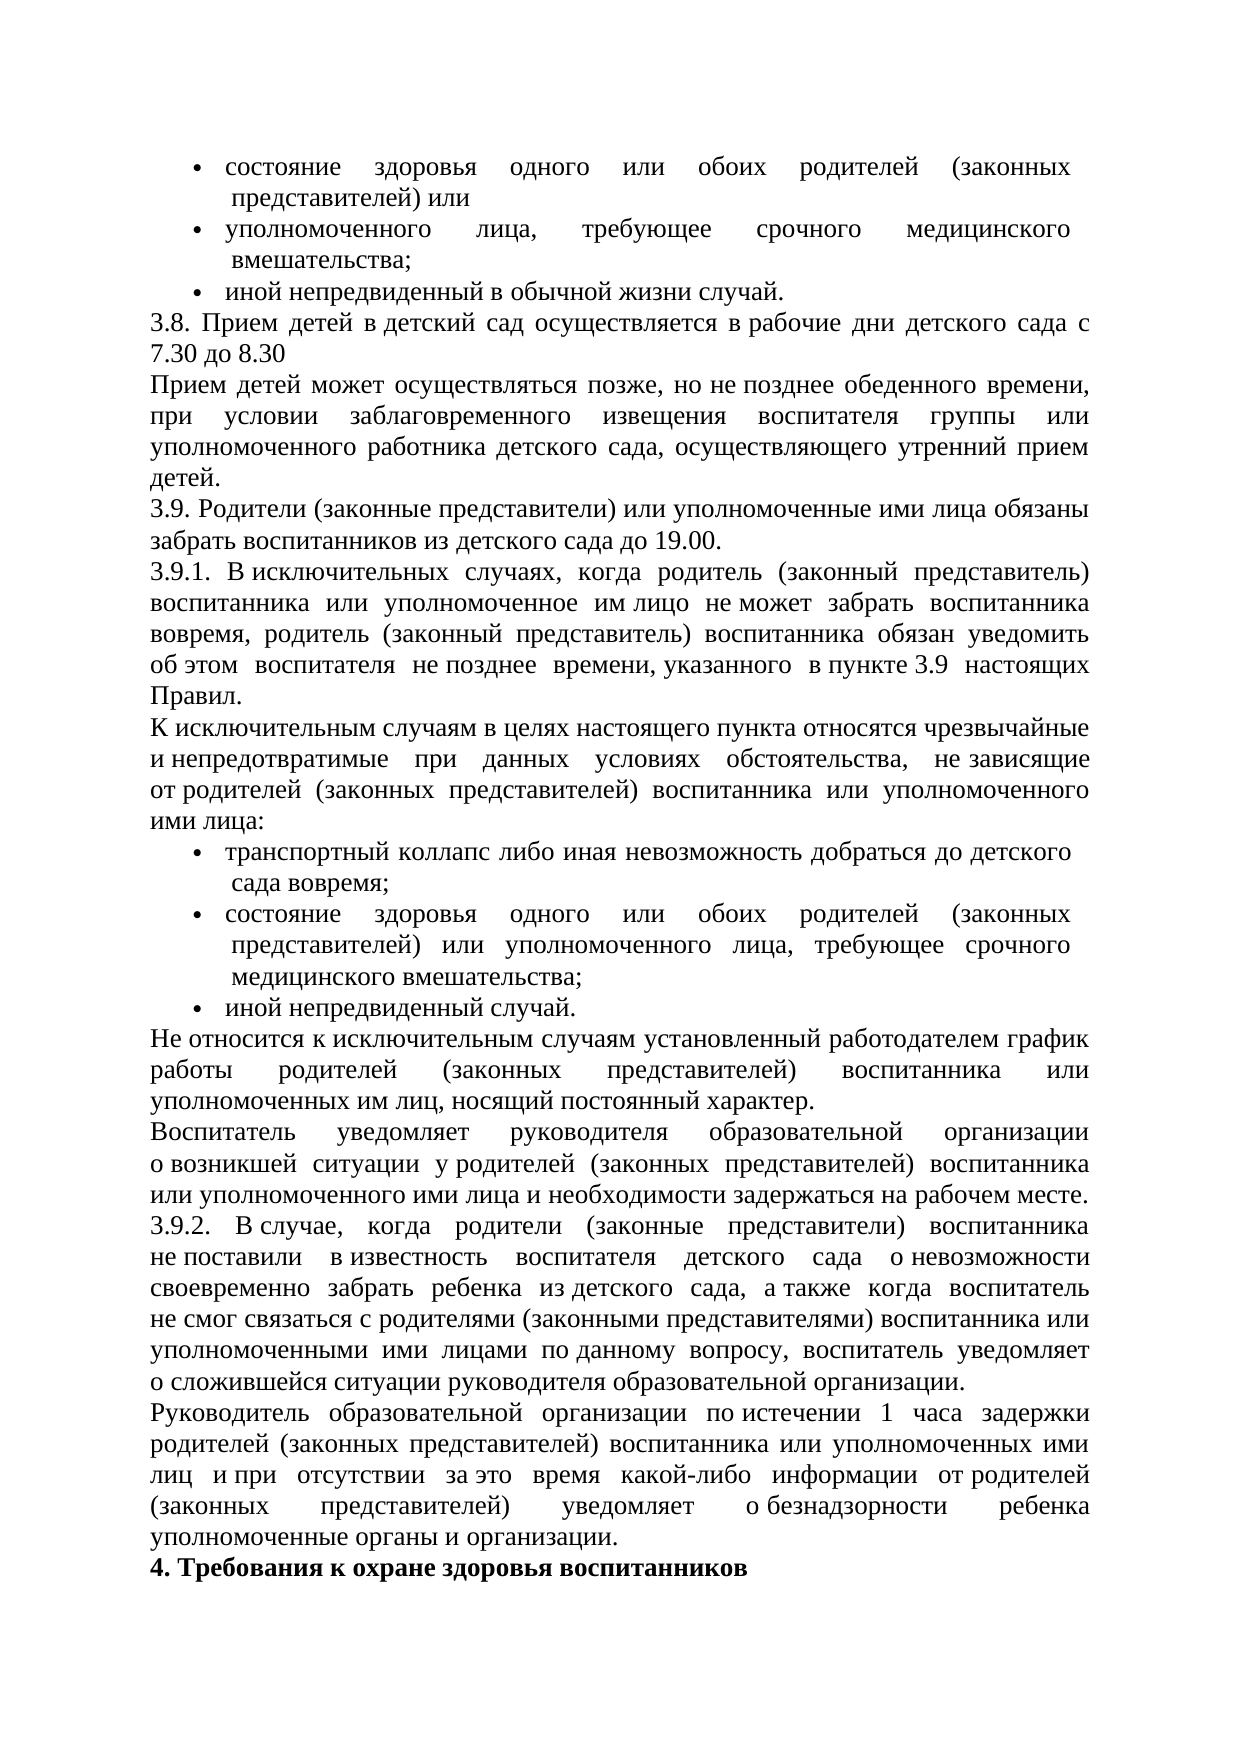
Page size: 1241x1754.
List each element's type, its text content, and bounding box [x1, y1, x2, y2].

list транспортный коллапс либо иная невозможность добраться до детского сада вовремя; [194, 835, 1071, 897]
list иной непредвиденный в обычной жизни случай. [194, 274, 1071, 306]
text 3.9. Родители (законные представители) или уполномоченные ими лица обязаны забрать воспитанников из детского сада до 19.00. [150, 493, 1090, 555]
list уполномоченного лица, требующее срочного медицинского вмешательства; [194, 212, 1071, 274]
list состояние здоровья одного или обоих родителей (законных представителей) или уполномоченного лица, требующее срочного медицинского вмешательства; [194, 897, 1071, 991]
text 3.8. Прием детей в детский сад осуществляется в рабочие дни детского сада с 7.30 до 8.30 [150, 306, 1090, 368]
text Не относится к исключительным случаям установленный работодателем график работы родителей (законных представителей) воспитанника или уполномоченных им лиц, носящий постоянный характер. [150, 1022, 1090, 1116]
list состояние здоровья одного или обоих родителей (законных представителей) или [194, 150, 1071, 212]
text Воспитатель уведомляет руководителя образовательной организации о возникшей ситуации у родителей (законных представителей) воспитанника или уполномоченного ими лица и необходимости задержаться на рабочем месте. [150, 1116, 1090, 1209]
text К исключительным случаям в целях настоящего пункта относятся чрезвычайные и непредотвратимые при данных условиях обстоятельства, не зависящие от родителей (законных представителей) воспитанника или уполномоченного ими лица: [150, 711, 1090, 835]
text Прием детей может осуществляться позже, но не позднее обеденного времени, при условии заблаговременного извещения воспитателя группы или уполномоченного работника детского сада, осуществляющего утренний прием детей. [150, 368, 1090, 493]
text 3.9.2. В случае, когда родители (законные представители) воспитанника не поставили в известность воспитателя детского сада о невозможности своевременно забрать ребенка из детского сада, а также когда воспитатель не смог связаться с родителями (законными представителями) воспитанника или уполномоченными ими лицами по данному вопросу, воспитатель уведомляет о сложившейся ситуации руководителя образовательной организации. [150, 1209, 1090, 1396]
text Руководитель образовательной организации по истечении 1 часа задержки родителей (законных представителей) воспитанника или уполномоченных ими лиц и при отсутствии за это время какой-либо информации от родителей (законных представителей) уведомляет о безнадзорности ребенка уполномоченные органы и организации. [150, 1396, 1090, 1552]
text 3.9.1. В исключительных случаях, когда родитель (законный представитель) воспитанника или уполномоченное им лицо не может забрать воспитанника вовремя, родитель (законный представитель) воспитанника обязан уведомить об этом воспитателя не позднее времени, указанного в пункте 3.9 настоящих Правил. [150, 555, 1090, 711]
list иной непредвиденный случай. [194, 991, 1071, 1022]
text 4. Требования к охране здоровья воспитанников [150, 1552, 1090, 1583]
